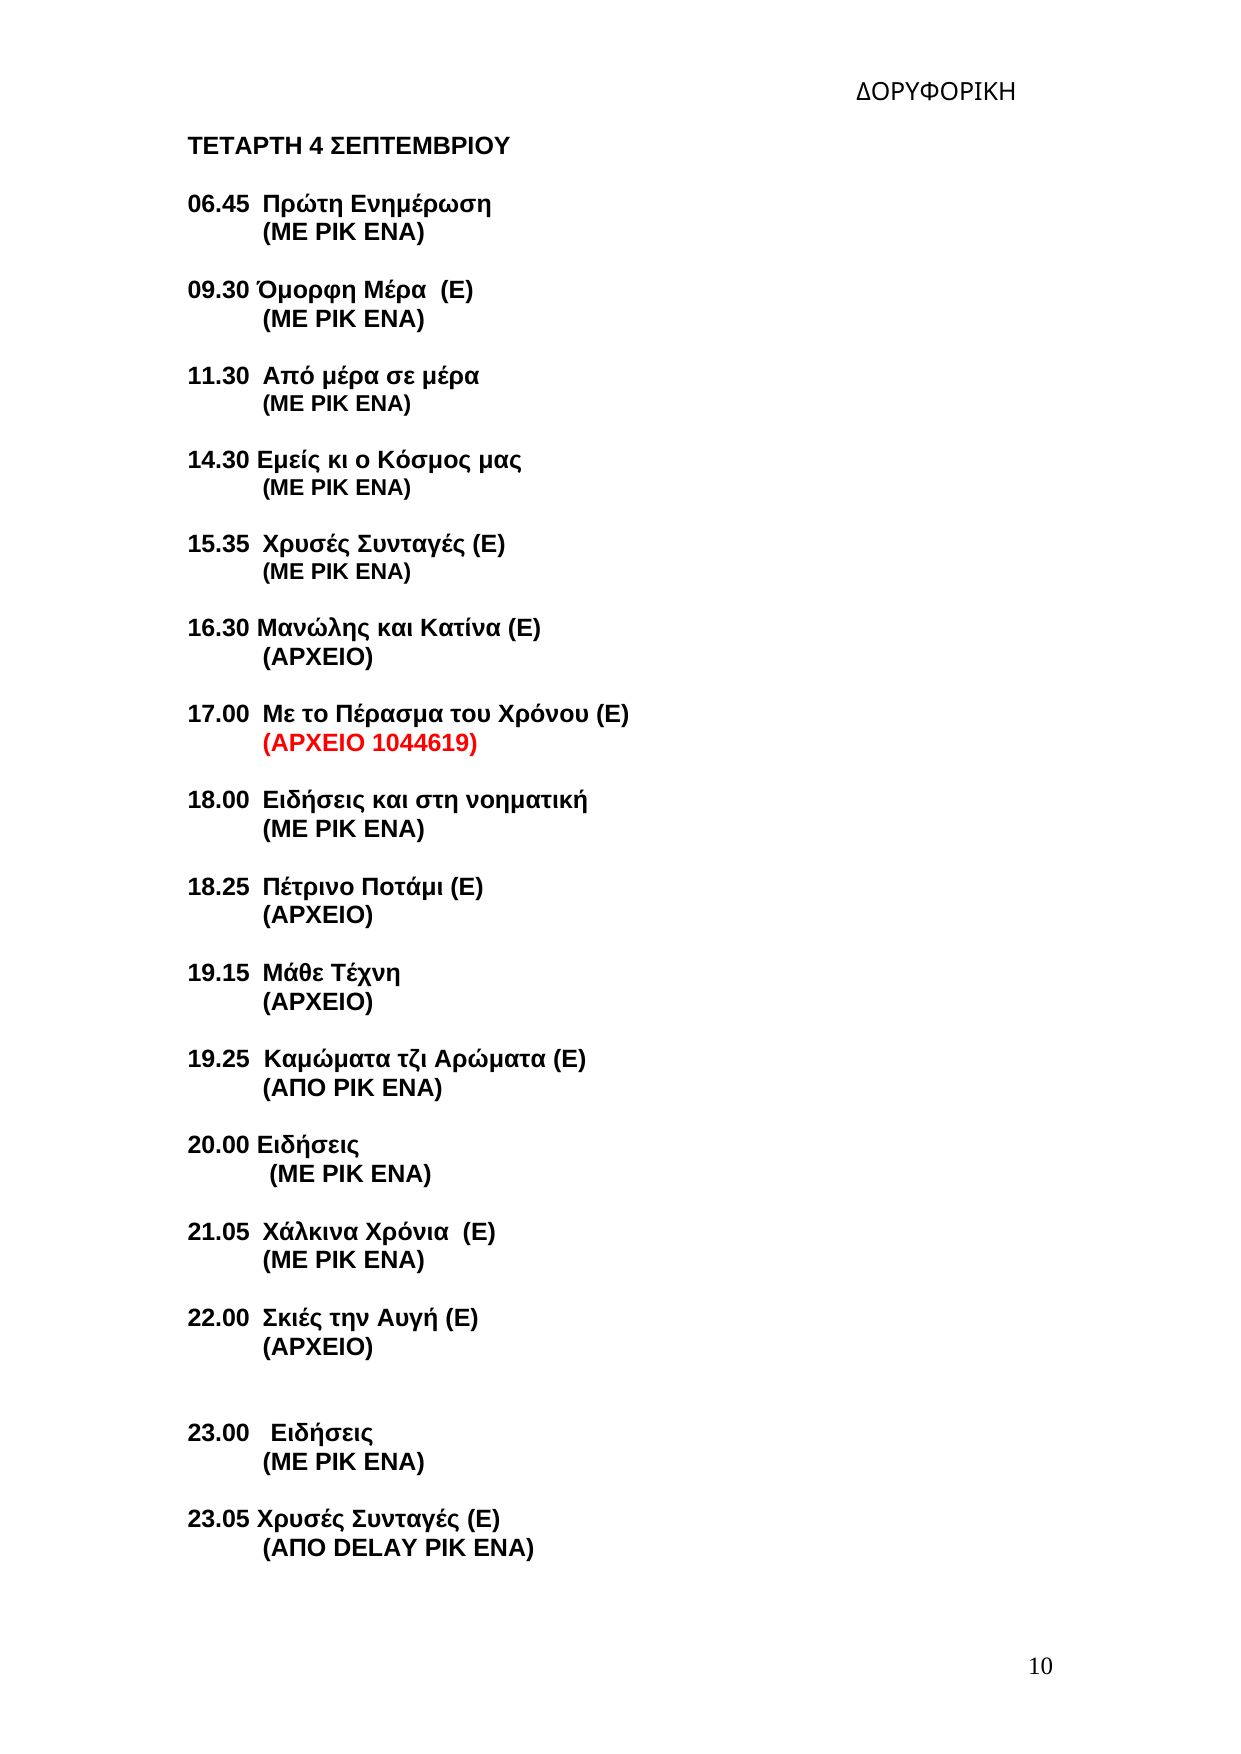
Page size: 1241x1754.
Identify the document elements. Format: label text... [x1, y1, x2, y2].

text 22.00 Σκιές την Αυγή (Ε) [187, 1303, 1053, 1331]
text (ΑΠΟ ΡΙΚ ΕΝΑ) [187, 1073, 1053, 1101]
text (ΜΕ ΡΙΚ ΕΝΑ) [187, 814, 1053, 843]
text 18.25 Πέτρινο Ποτάμι (Ε) [187, 871, 1053, 900]
text 15.35 Χρυσές Συνταγές (Ε) [187, 529, 1053, 558]
text (ΑΡΧΕΙΟ 1044619) [187, 728, 1053, 756]
text 20.00 Ειδήσεις [187, 1130, 1053, 1159]
text 23.05 Χρυσές Συνταγές (Ε) [187, 1504, 1053, 1533]
text (ΜΕ ΡΙΚ ΕΝΑ) [187, 304, 1053, 332]
text (ΜΕ ΡΙΚ ΕΝΑ) [187, 1159, 1053, 1188]
text 17.00 Με το Πέρασμα του Χρόνου (Ε) [187, 699, 1053, 728]
text (ΜΕ ΡΙΚ ΕΝΑ) [187, 474, 1053, 500]
text 21.05 Χάλκινα Χρόνια (Ε) [187, 1216, 1053, 1245]
text 16.30 Μανώλης και Κατίνα (Ε) [187, 613, 1053, 641]
text (ΜΕ ΡΙΚ ΕΝΑ) [187, 558, 1053, 584]
text 19.15 Μάθε Τέχνη [187, 958, 1053, 986]
text 06.45 Πρώτη Ενημέρωση [187, 189, 1053, 217]
text 19.25 Καμώματα τζι Αρώματα (Ε) [187, 1044, 1053, 1073]
text (ΜΕ ΡΙΚ ΕΝΑ) [187, 1446, 1053, 1475]
text 14.30 Εμείς κι ο Κόσμος μας [187, 445, 1053, 474]
text (ΜΕ ΡΙΚ ΕΝΑ) [187, 217, 1053, 246]
text (ΑΠΟ DELAY ΡΙΚ ΕΝΑ) [187, 1533, 1053, 1561]
text 18.00 Ειδήσεις και στη νοηματική [187, 785, 1053, 814]
text 11.30 Από μέρα σε μέρα [187, 361, 1053, 390]
text 09.30 Όμορφη Μέρα (Ε) [187, 275, 1053, 304]
text (ΑΡΧΕΙΟ) [187, 900, 1053, 929]
text (ΑΡΧΕΙΟ) [187, 986, 1053, 1015]
text (ΑΡΧΕΙΟ) [187, 1331, 1053, 1360]
text ΤΕΤΑΡΤΗ 4 ΣΕΠΤΕΜΒΡΙΟΥ [187, 131, 1053, 160]
text 23.00 Ειδήσεις [187, 1418, 1053, 1446]
text (ME ΡΙΚ ΕΝΑ) [187, 1245, 1053, 1274]
text (ΜΕ ΡΙΚ ΕΝΑ) [187, 390, 1053, 416]
text (ΑΡΧΕΙΟ) [187, 641, 1053, 670]
